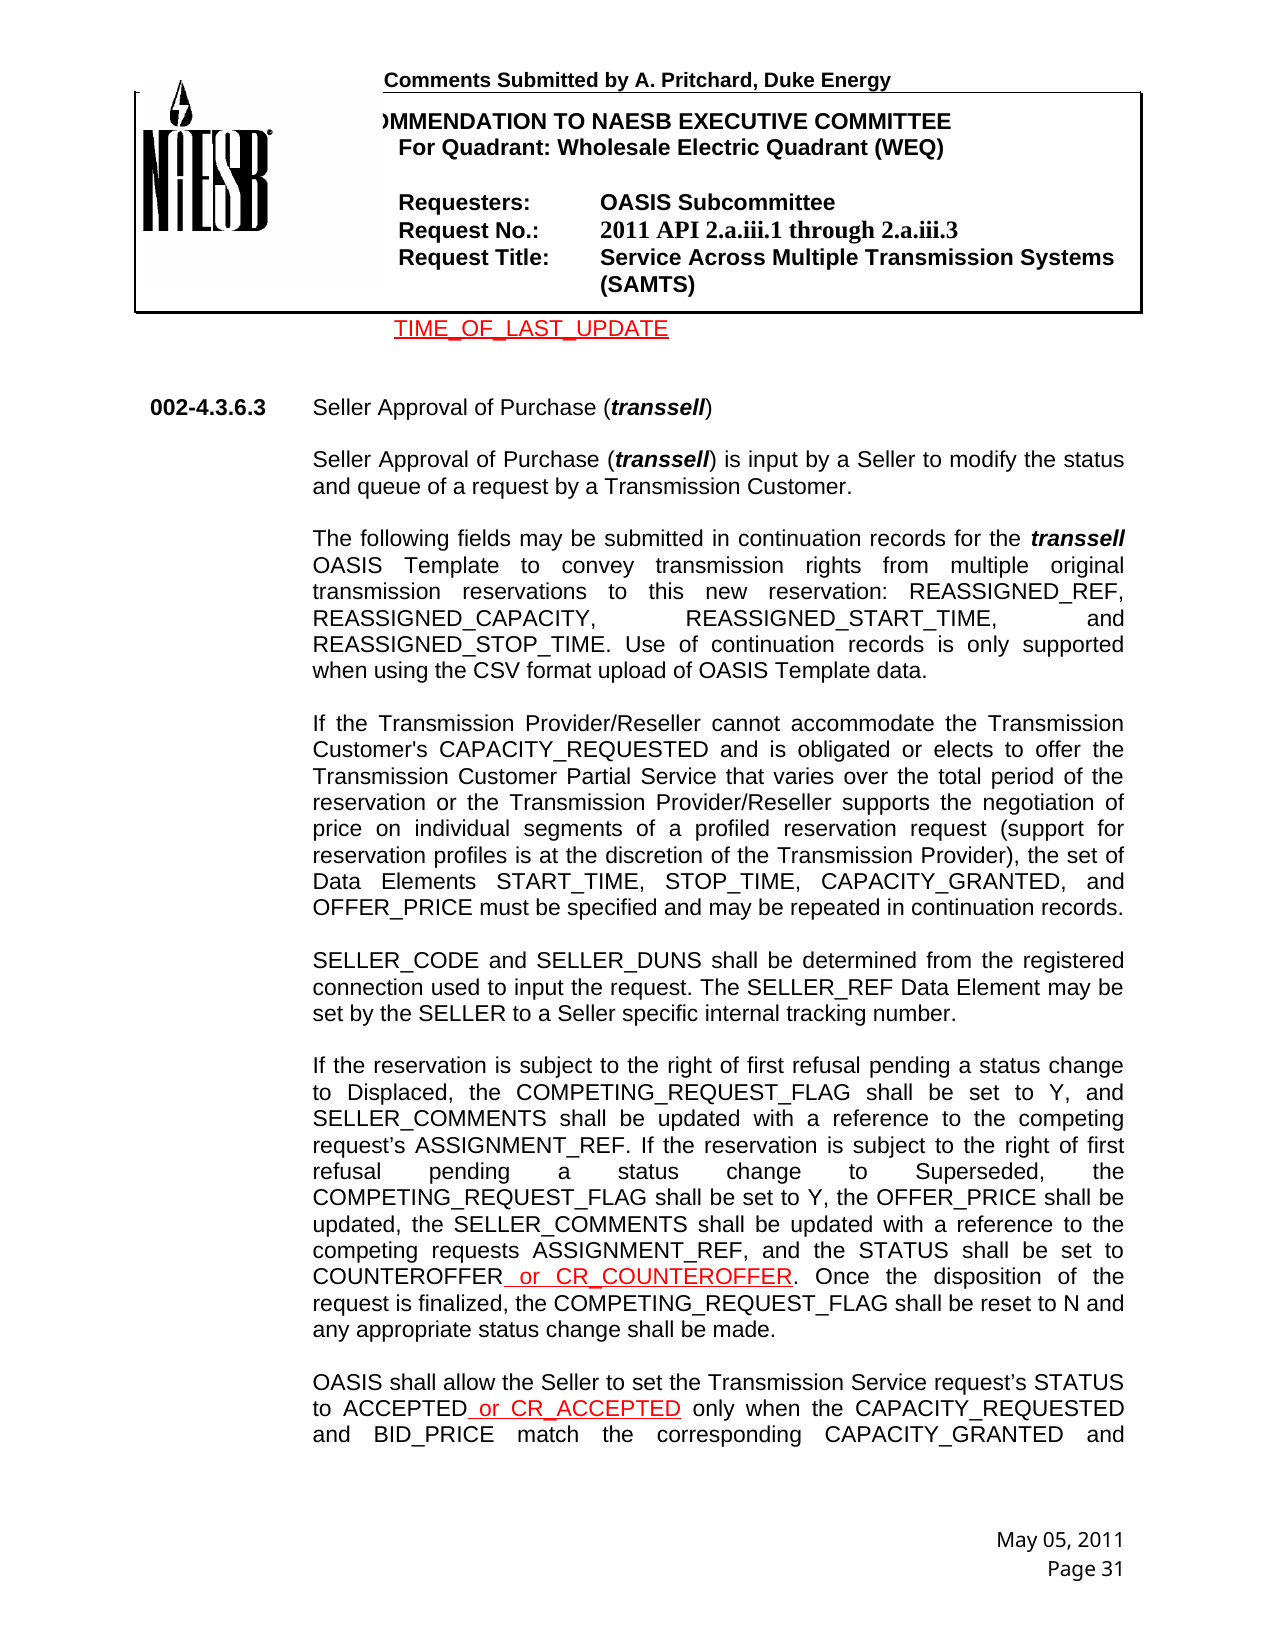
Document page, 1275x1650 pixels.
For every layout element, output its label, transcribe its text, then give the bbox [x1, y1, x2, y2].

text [312, 1369, 1125, 1448]
text SELLER_CODE and SELLER_DUNS shall be determined from the registered connection used to input the request. The SELLER_REF Data Element may be set by the SELLER to a Seller specific internal tracking number. [312, 947, 1125, 1026]
text If the reservation is subject to the right of first refusal pending a status change to Displaced, the COMPETING_REQUEST_FLAG shall be set to Y, and SELLER_COMMENTS shall be updated with a reference to the competing request’s ASSIGNMENT_REF. If the reservation is subject to the right of first refusal pending a status change to Superseded, the COMPETING_REQUEST_FLAG shall be set to Y, the OFFER_PRICE shall be updated, the SELLER_COMMENTS shall be updated with a reference to the competing requests ASSIGNMENT_REF, and the STATUS shall be set to COUNTEROFFER or CR_COUNTEROFFER. Once the disposition of the request is finalized, the COMPETING_REQUEST_FLAG shall be reset to N and any appropriate status change shall be made. [312, 1052, 1125, 1342]
text The following fields may be submitted in continuation records for the transsell OASIS Template to convey transmission rights from multiple original transmission reservations to this new reservation: REASSIGNED_REF, REASSIGNED_CAPACITY, REASSIGNED_START_TIME, and REASSIGNED_STOP_TIME. Use of continuation records is only supported when using the CSV format upload of OASIS Template data. [312, 525, 1125, 683]
text Seller Approval of Purchase (transsell) is input by a Seller to modify the status and queue of a request by a Transmission Customer. [312, 446, 1125, 499]
text If the Transmission Provider/Reseller cannot accommodate the Transmission Customer's CAPACITY_REQUESTED and is obligated or elects to offer the Transmission Customer Partial Service that varies over the total period of the reservation or the Transmission Provider/Reseller supports the negotiation of price on individual segments of a profiled reservation request (support for reservation profiles is at the discretion of the Transmission Provider), the set of Data Elements START_TIME, STOP_TIME, CAPACITY_GRANTED, and OFFER_PRICE must be specified and may be repeated in continuation records. [312, 710, 1125, 921]
text TIME_OF_LAST_UPDATE [394, 314, 1125, 341]
text 002-4.3.6.3 Seller Approval of Purchase (transsell) [150, 394, 1125, 420]
